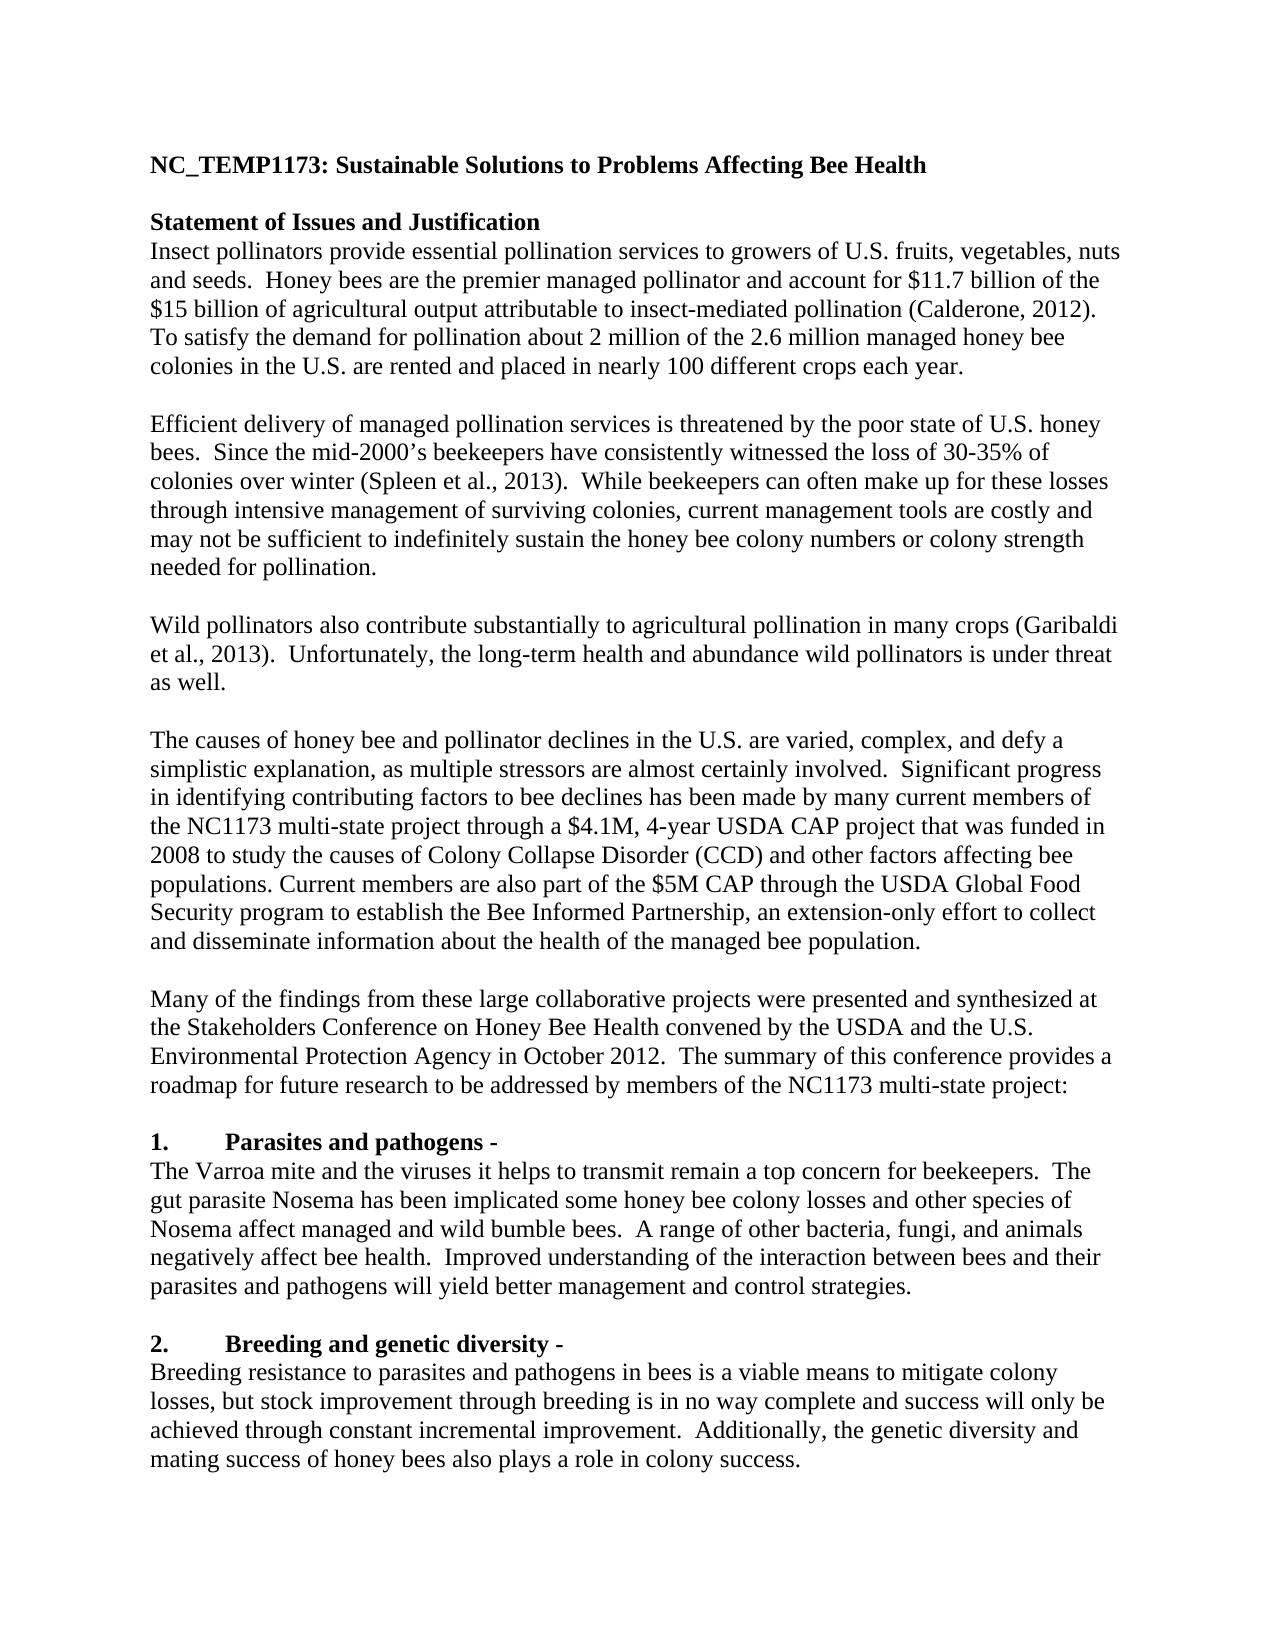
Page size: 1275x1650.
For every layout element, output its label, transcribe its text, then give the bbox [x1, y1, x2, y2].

text Breeding resistance to parasites and pathogens in bees is a viable means to mitigate colony losses, but stock improvement through breeding is in no way complete and success will only be achieved through constant incremental improvement. Additionally, the genetic diversity and mating success of honey bees also plays a role in colony success. [150, 1357, 1125, 1472]
text Statement of Issues and Justification [150, 207, 1125, 236]
text 1. Parasites and pathogens - [150, 1127, 1125, 1156]
text Efficient delivery of managed pollination services is threatened by the poor state of U.S. honey bees. Since the mid-2000’s beekeepers have consistently witnessed the loss of 30-35% of colonies over winter (Spleen et al., 2013). While beekeepers can often make up for these losses through intensive management of surviving colonies, current management tools are costly and may not be sufficient to indefinitely sustain the honey bee colony numbers or colony strength needed for pollination. [150, 409, 1125, 581]
text The causes of honey bee and pollinator declines in the U.S. are varied, complex, and defy a simplistic explanation, as multiple stressors are almost certainly involved. Significant progress in identifying contributing factors to bee declines has been made by many current members of the NC1173 multi-state project through a $4.1M, 4-year USDA CAP project that was funded in 2008 to study the causes of Colony Collapse Disorder (CCD) and other factors affecting bee populations. Current members are also part of the $5M CAP through the USDA Global Food Security program to establish the Bee Informed Partnership, an extension-only effort to collect and disseminate information about the health of the managed bee population. [150, 725, 1125, 955]
text Many of the findings from these large collaborative projects were presented and synthesized at the Stakeholders Conference on Honey Bee Health convened by the USDA and the U.S. Environmental Protection Agency in October 2012. The summary of this conference provides a roadmap for future research to be addressed by members of the NC1173 multi-state project: [150, 984, 1125, 1099]
text The Varroa mite and the viruses it helps to transmit remain a top concern for beekeepers. The gut parasite Nosema has been implicated some honey bee colony losses and other species of Nosema affect managed and wild bumble bees. A range of other bacteria, fungi, and animals negatively affect bee health. Improved understanding of the interaction between bees and their parasites and pathogens will yield better management and control strategies. [150, 1156, 1125, 1300]
text 2. Breeding and genetic diversity - [150, 1329, 1125, 1357]
text Insect pollinators provide essential pollination services to growers of U.S. fruits, vegetables, nuts and seeds. Honey bees are the premier managed pollinator and account for $11.7 billion of the $15 billion of agricultural output attributable to insect-mediated pollination (Calderone, 2012). To satisfy the demand for pollination about 2 million of the 2.6 million managed honey bee colonies in the U.S. are rented and placed in nearly 100 different crops each year. [150, 236, 1125, 380]
text NC_TEMP1173: Sustainable Solutions to Problems Affecting Bee Health [150, 150, 1125, 179]
text Wild pollinators also contribute substantially to agricultural pollination in many crops (Garibaldi et al., 2013). Unfortunately, the long-term health and abundance wild pollinators is under threat as well. [150, 610, 1125, 696]
